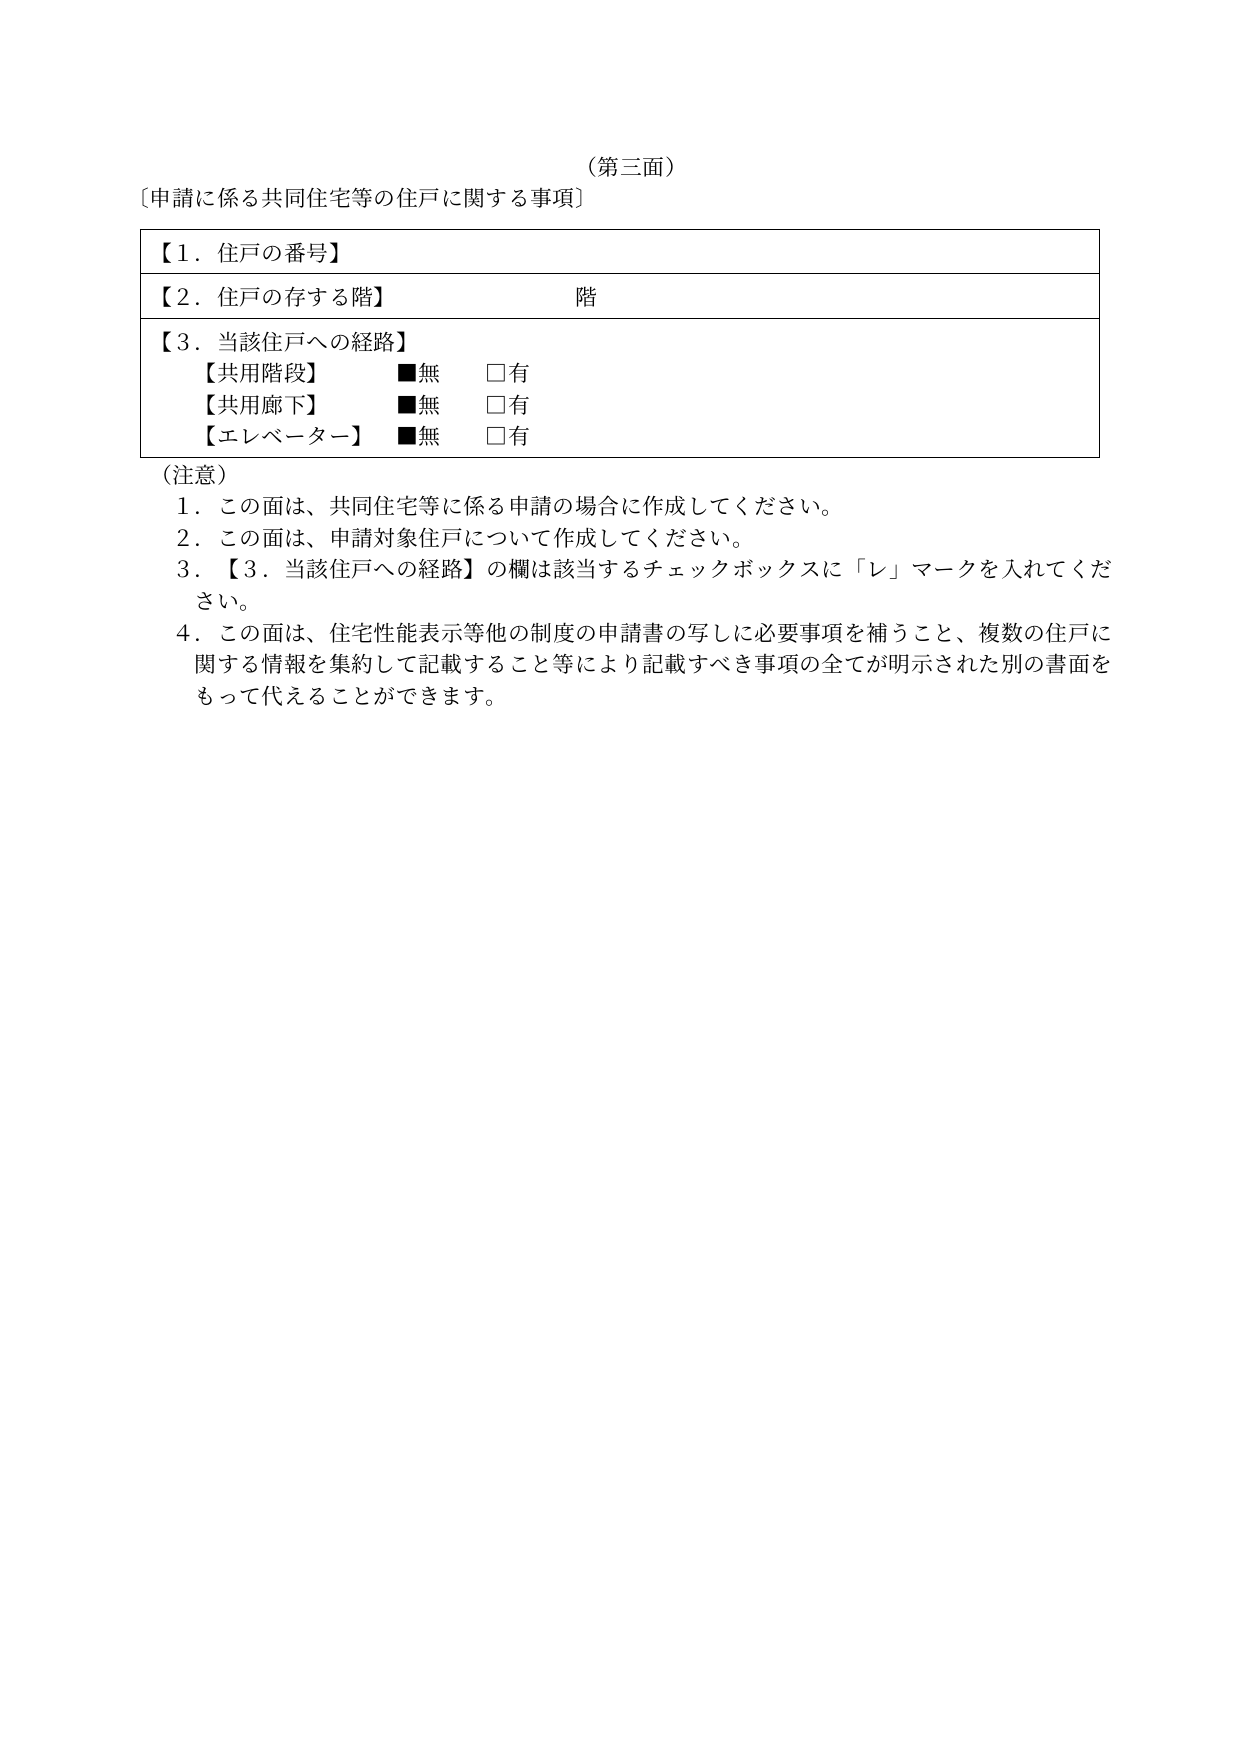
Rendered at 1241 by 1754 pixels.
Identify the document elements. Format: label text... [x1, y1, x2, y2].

text （注意） [150, 458, 1113, 489]
table_header 【１．住戸の番号】 [141, 230, 1099, 273]
text ３．【３．当該住戸への経路】の欄は該当するチェックボックスに「レ」マークを入れてください。 [172, 553, 1113, 616]
text ４．この面は、住宅性能表示等他の制度の申請書の写しに必要事項を補うこと、複数の住戸に関する情報を集約して記載すること等により記載すべき事項の全てが明示された別の書面をもって代えることができます。 [172, 616, 1113, 711]
table_cell 【２．住戸の存する階】 階 [141, 274, 1099, 318]
text （第三面） [128, 150, 1113, 182]
text ２．この面は、申請対象住戸について作成してください。 [172, 521, 1113, 553]
table_cell 【３．当該住戸への経路】 【共用階段】 ■無 □有 【共用廊下】 ■無 □有 【エレベーター】 ■無 □有 [141, 319, 1099, 457]
text １．この面は、共同住宅等に係る申請の場合に作成してください。 [172, 489, 1113, 521]
text 〔申請に係る共同住宅等の住戸に関する事項〕 [127, 182, 1113, 213]
